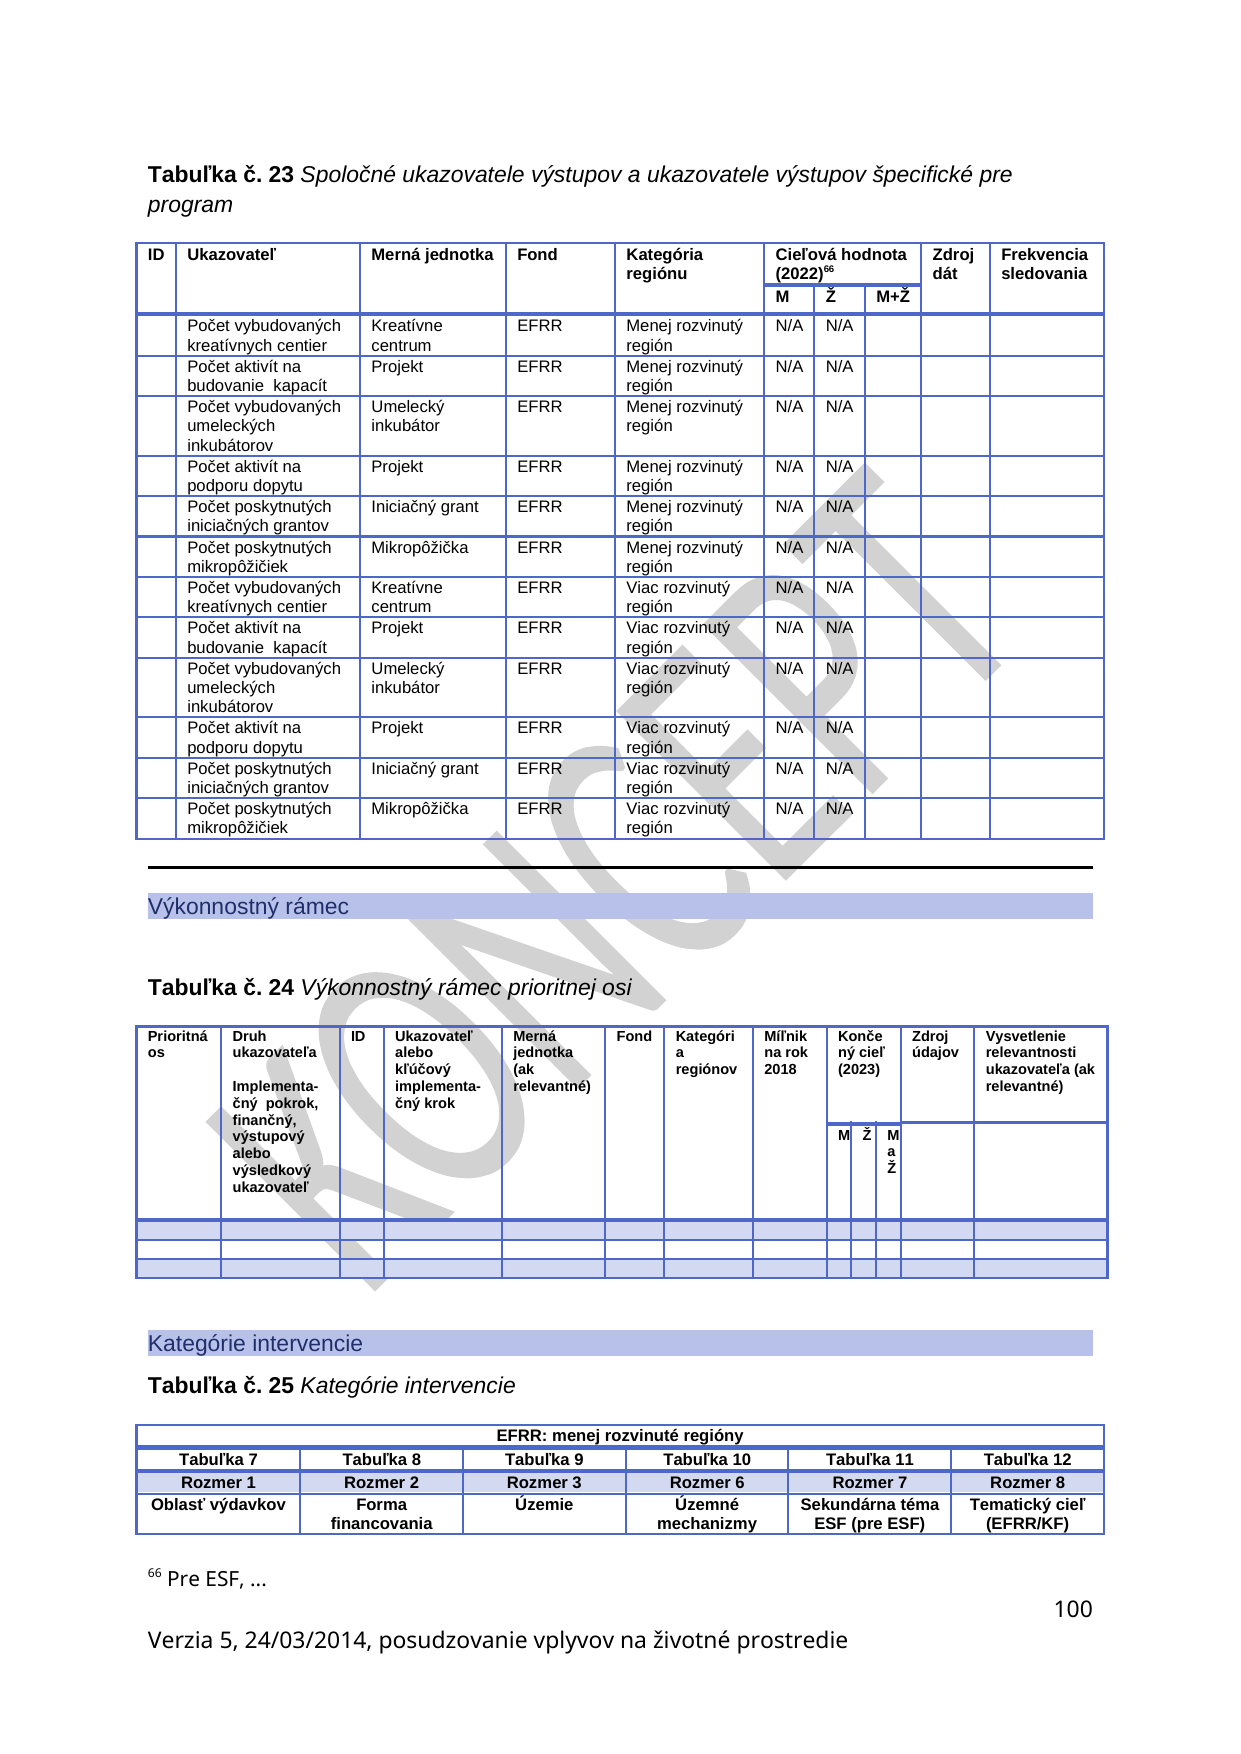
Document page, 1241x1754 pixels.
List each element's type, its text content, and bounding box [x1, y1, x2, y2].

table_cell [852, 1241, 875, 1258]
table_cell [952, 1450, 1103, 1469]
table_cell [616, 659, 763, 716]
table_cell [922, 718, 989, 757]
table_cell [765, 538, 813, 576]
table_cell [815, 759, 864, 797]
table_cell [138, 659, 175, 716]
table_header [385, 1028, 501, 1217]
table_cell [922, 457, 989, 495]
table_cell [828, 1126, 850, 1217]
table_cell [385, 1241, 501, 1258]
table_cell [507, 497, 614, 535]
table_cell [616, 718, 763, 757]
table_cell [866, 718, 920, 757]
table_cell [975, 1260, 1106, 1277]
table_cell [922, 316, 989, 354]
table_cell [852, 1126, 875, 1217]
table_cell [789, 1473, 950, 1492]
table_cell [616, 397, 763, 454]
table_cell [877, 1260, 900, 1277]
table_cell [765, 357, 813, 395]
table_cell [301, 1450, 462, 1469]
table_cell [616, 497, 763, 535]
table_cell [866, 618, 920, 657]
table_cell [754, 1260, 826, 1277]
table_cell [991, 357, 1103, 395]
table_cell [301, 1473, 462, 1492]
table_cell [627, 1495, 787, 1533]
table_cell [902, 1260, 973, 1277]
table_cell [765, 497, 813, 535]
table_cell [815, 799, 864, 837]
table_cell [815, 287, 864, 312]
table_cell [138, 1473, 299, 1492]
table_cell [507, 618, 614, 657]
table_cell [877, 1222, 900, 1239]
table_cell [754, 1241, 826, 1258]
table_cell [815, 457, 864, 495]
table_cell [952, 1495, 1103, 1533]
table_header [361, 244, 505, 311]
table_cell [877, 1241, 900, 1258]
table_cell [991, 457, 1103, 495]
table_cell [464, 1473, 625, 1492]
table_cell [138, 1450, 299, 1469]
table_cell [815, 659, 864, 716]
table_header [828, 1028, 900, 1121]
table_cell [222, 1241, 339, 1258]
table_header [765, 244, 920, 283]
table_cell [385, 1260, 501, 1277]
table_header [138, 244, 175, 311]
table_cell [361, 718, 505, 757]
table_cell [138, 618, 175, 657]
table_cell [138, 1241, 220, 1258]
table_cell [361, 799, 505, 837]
text Tabuľka č. 23 Spoločné ukazovatele výstupov a ukazovatele výstupov špecifické pre program [148, 161, 1093, 217]
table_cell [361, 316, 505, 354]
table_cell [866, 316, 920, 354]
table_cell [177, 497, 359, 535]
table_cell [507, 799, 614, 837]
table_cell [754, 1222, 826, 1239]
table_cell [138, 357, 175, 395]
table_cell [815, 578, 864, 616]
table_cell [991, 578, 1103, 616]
text Tabuľka č. 24 Výkonnostný rámec prioritnej osi [148, 974, 1093, 1001]
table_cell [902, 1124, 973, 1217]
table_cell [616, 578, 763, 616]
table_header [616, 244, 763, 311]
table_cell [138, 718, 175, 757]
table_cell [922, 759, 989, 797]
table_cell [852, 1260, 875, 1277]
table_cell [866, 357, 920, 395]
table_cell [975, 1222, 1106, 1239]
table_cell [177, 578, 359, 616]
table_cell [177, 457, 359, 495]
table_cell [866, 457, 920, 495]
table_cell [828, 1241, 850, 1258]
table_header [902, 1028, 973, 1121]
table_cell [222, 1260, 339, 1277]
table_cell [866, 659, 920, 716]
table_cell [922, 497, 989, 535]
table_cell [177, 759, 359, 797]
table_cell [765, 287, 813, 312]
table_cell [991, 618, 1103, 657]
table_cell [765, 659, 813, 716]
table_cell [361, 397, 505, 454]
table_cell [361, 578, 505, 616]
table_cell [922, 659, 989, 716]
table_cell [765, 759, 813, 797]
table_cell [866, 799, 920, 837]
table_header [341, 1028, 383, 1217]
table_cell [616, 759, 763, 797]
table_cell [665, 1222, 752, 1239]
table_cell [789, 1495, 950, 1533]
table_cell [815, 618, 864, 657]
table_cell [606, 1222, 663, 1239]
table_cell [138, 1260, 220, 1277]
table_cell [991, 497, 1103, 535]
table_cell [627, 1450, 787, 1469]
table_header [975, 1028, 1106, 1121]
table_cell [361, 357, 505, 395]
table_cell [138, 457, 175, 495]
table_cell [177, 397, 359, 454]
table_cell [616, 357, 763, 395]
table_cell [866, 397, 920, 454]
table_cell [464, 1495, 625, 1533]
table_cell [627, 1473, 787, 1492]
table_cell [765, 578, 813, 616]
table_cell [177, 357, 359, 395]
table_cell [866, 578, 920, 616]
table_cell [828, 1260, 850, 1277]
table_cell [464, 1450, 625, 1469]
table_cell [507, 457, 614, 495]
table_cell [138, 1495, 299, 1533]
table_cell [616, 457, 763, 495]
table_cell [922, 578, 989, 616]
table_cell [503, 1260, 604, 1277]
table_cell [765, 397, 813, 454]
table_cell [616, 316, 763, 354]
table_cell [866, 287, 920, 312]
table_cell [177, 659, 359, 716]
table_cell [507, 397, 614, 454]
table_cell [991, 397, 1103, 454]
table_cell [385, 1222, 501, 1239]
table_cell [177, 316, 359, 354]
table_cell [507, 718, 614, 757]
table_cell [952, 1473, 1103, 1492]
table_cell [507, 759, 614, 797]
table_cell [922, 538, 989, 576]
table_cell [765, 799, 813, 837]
subtitle Výkonnostný rámec [148, 893, 1093, 919]
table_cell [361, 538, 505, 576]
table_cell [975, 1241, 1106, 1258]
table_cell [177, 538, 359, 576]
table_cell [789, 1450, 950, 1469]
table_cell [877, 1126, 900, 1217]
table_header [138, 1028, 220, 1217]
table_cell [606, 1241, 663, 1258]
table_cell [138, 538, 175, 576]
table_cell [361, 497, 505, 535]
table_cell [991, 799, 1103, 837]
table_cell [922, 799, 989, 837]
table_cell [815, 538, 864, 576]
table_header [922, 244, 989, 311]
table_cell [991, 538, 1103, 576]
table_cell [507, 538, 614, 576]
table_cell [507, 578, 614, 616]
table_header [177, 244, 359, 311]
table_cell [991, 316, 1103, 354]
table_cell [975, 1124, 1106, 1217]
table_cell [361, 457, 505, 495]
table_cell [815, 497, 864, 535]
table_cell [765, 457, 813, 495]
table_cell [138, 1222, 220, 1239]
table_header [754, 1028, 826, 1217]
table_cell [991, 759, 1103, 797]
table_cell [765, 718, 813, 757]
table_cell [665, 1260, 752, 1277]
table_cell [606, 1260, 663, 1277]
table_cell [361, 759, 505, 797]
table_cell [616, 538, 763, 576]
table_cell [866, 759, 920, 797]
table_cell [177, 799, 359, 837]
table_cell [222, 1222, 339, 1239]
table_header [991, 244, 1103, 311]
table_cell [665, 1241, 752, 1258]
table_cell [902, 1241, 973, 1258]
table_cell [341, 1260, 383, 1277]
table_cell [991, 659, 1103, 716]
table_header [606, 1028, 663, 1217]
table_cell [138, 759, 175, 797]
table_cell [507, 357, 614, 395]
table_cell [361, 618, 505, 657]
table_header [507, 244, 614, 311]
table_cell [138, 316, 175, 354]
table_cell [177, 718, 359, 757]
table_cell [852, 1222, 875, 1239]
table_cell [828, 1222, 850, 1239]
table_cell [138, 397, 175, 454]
text Tabuľka č. 25 Kategórie intervencie [148, 1372, 1093, 1399]
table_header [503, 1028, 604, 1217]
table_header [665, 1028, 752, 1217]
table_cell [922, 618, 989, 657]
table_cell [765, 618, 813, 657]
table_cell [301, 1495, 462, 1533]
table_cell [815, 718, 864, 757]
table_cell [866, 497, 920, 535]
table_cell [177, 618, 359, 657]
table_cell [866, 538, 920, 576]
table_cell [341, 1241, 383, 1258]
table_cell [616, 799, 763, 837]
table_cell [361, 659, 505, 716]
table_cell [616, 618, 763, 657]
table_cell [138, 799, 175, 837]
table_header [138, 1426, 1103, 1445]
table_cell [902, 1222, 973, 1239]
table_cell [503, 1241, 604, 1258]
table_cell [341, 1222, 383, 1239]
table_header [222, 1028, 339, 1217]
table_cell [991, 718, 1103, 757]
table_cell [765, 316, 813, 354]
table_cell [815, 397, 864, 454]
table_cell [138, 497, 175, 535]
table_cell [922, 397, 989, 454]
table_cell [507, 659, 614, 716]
subtitle Kategórie intervencie [148, 1330, 1093, 1356]
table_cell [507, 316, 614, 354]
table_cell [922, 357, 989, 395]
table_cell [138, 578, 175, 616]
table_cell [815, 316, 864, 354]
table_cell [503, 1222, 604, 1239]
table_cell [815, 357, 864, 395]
